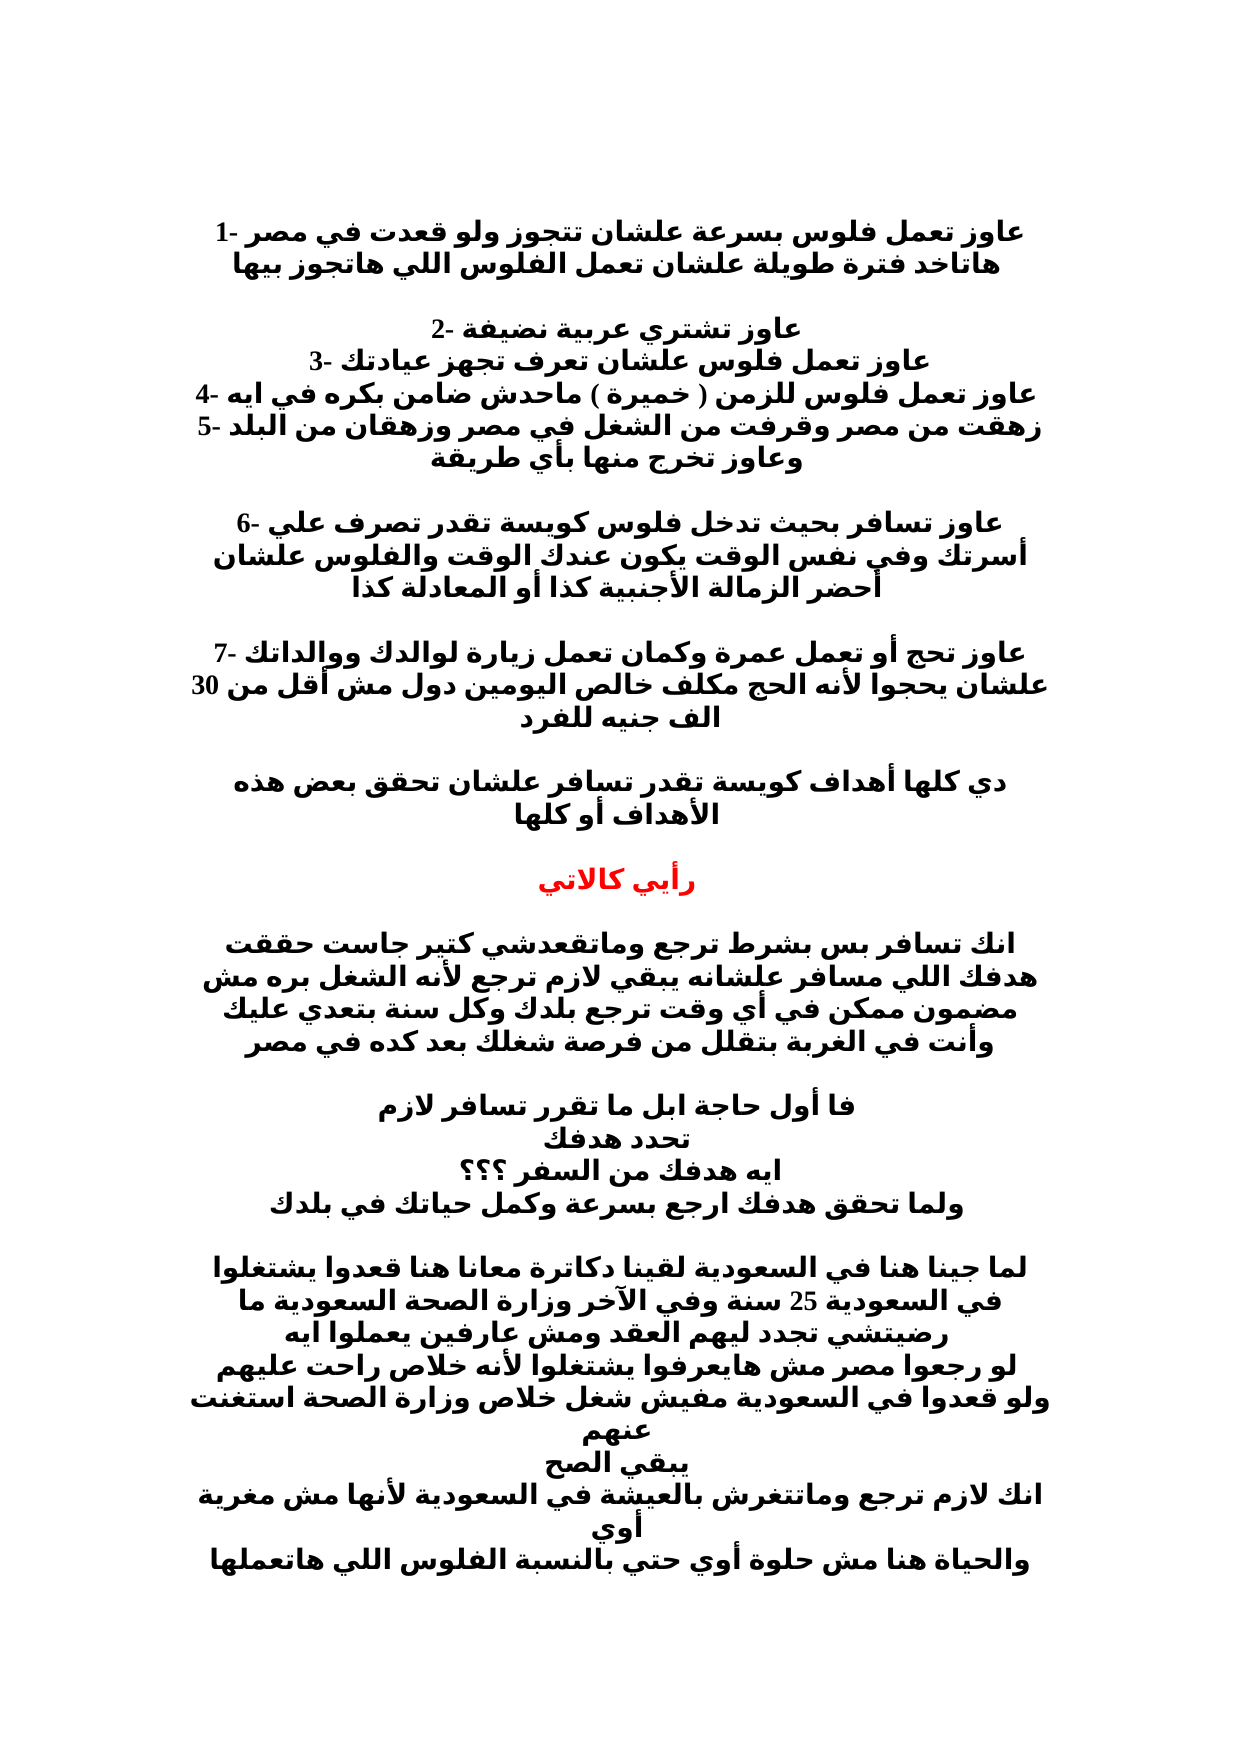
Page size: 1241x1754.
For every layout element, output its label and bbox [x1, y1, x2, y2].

text [187, 150, 1053, 1575]
